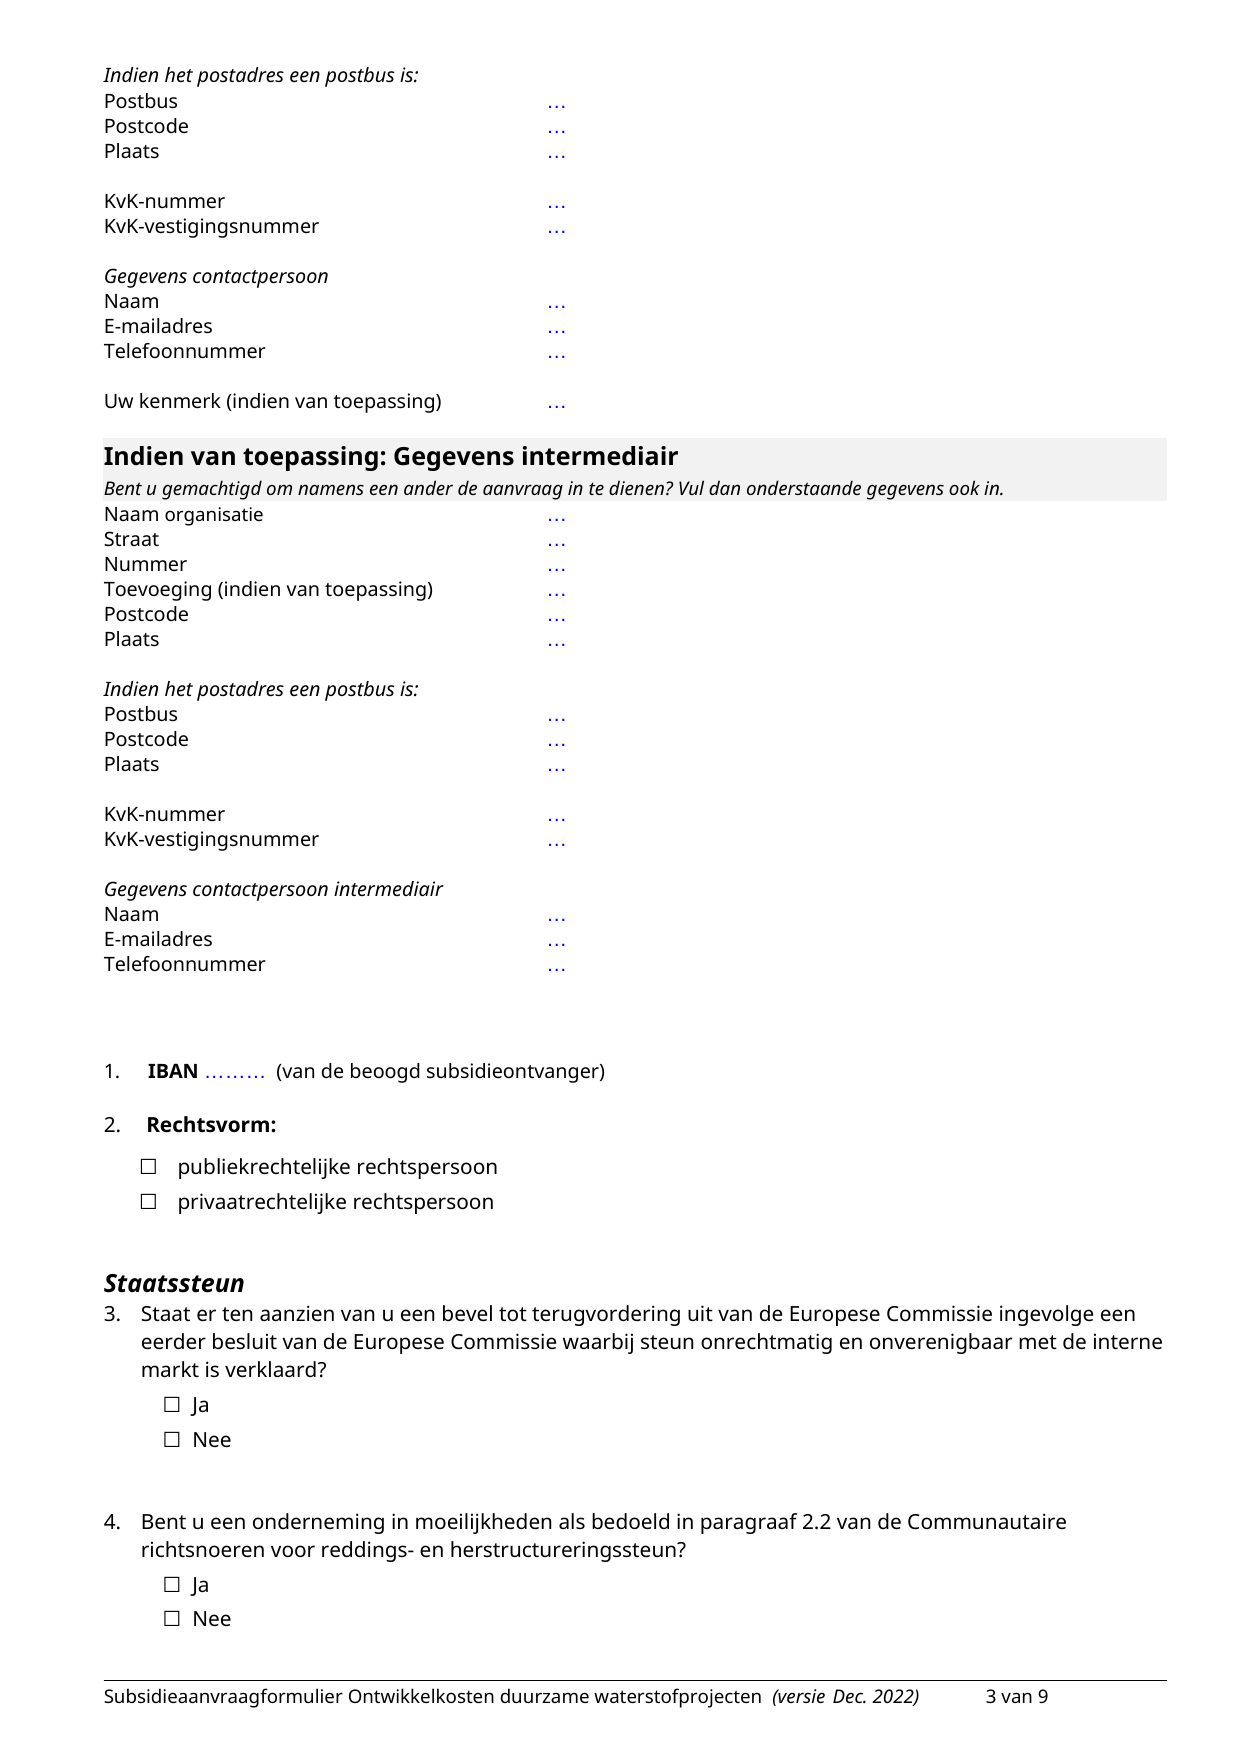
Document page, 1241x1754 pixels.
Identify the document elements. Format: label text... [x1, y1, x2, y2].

text Staatssteun [103, 1269, 1167, 1299]
list Staat er ten aanzien van u een bevel tot terugvordering uit van de Europese Commissie ingevolge een eerder besluit van de Europese Commissie waarbij steun onrechtmatig en onverenigbaar met de interne markt is verklaard? [103, 1299, 1167, 1384]
text Nee [162, 1425, 1167, 1453]
list Bent u een onderneming in moeilijkheden als bedoeld in paragraaf 2.2 van de Communautaire richtsnoeren voor reddings- en herstructureringssteun? [103, 1507, 1167, 1564]
list Postbus [103, 88, 1167, 113]
text Indien het postadres een postbus is: [103, 59, 1167, 88]
text Ja [162, 1390, 1167, 1419]
list Postcode [103, 601, 1167, 626]
text Indien van toepassing: Gegevens intermediair [103, 438, 1167, 472]
list Postcode [103, 726, 1167, 751]
list Straat [103, 526, 1167, 551]
list Nummer [103, 551, 1167, 576]
list Indien het postadres een postbus is: [103, 676, 1167, 701]
list Uw kenmerk (indien van toepassing) [103, 388, 1167, 413]
text publiekrechtelijke rechtspersoon [139, 1151, 1167, 1180]
list Rechtsvorm: [103, 1110, 1167, 1138]
text Nee [162, 1604, 1167, 1633]
list E-mailadres [103, 926, 1167, 951]
list Postcode [103, 113, 1167, 138]
list Plaats [103, 626, 1167, 651]
text Bent u gemachtigd om namens een ander de aanvraag in te dienen? Vul dan onderstaande gegevens ook in. [103, 472, 1167, 501]
list KvK-vestigingsnummer [103, 826, 1167, 851]
list Plaats [103, 138, 1167, 163]
list KvK-nummer [103, 801, 1167, 826]
text Ja [162, 1570, 1167, 1598]
list Telefoonnummer [103, 338, 1167, 363]
list KvK-vestigingsnummer [103, 213, 1167, 238]
list Toevoeging (indien van toepassing) [103, 576, 1167, 601]
list Telefoonnummer [103, 951, 1167, 976]
list Naam organisatie [103, 501, 1167, 526]
list Gegevens contactpersoon intermediair Naam [103, 876, 1167, 926]
list E-mailadres [103, 313, 1167, 338]
list IBAN (van de beoogd subsidieontvanger) [103, 1056, 1167, 1085]
list Postbus [103, 701, 1167, 726]
list Gegevens contactpersoon Naam [103, 263, 1167, 313]
list Plaats [103, 751, 1167, 776]
list KvK-nummer [103, 188, 1167, 213]
text privaatrechtelijke rechtspersoon [139, 1186, 1167, 1215]
